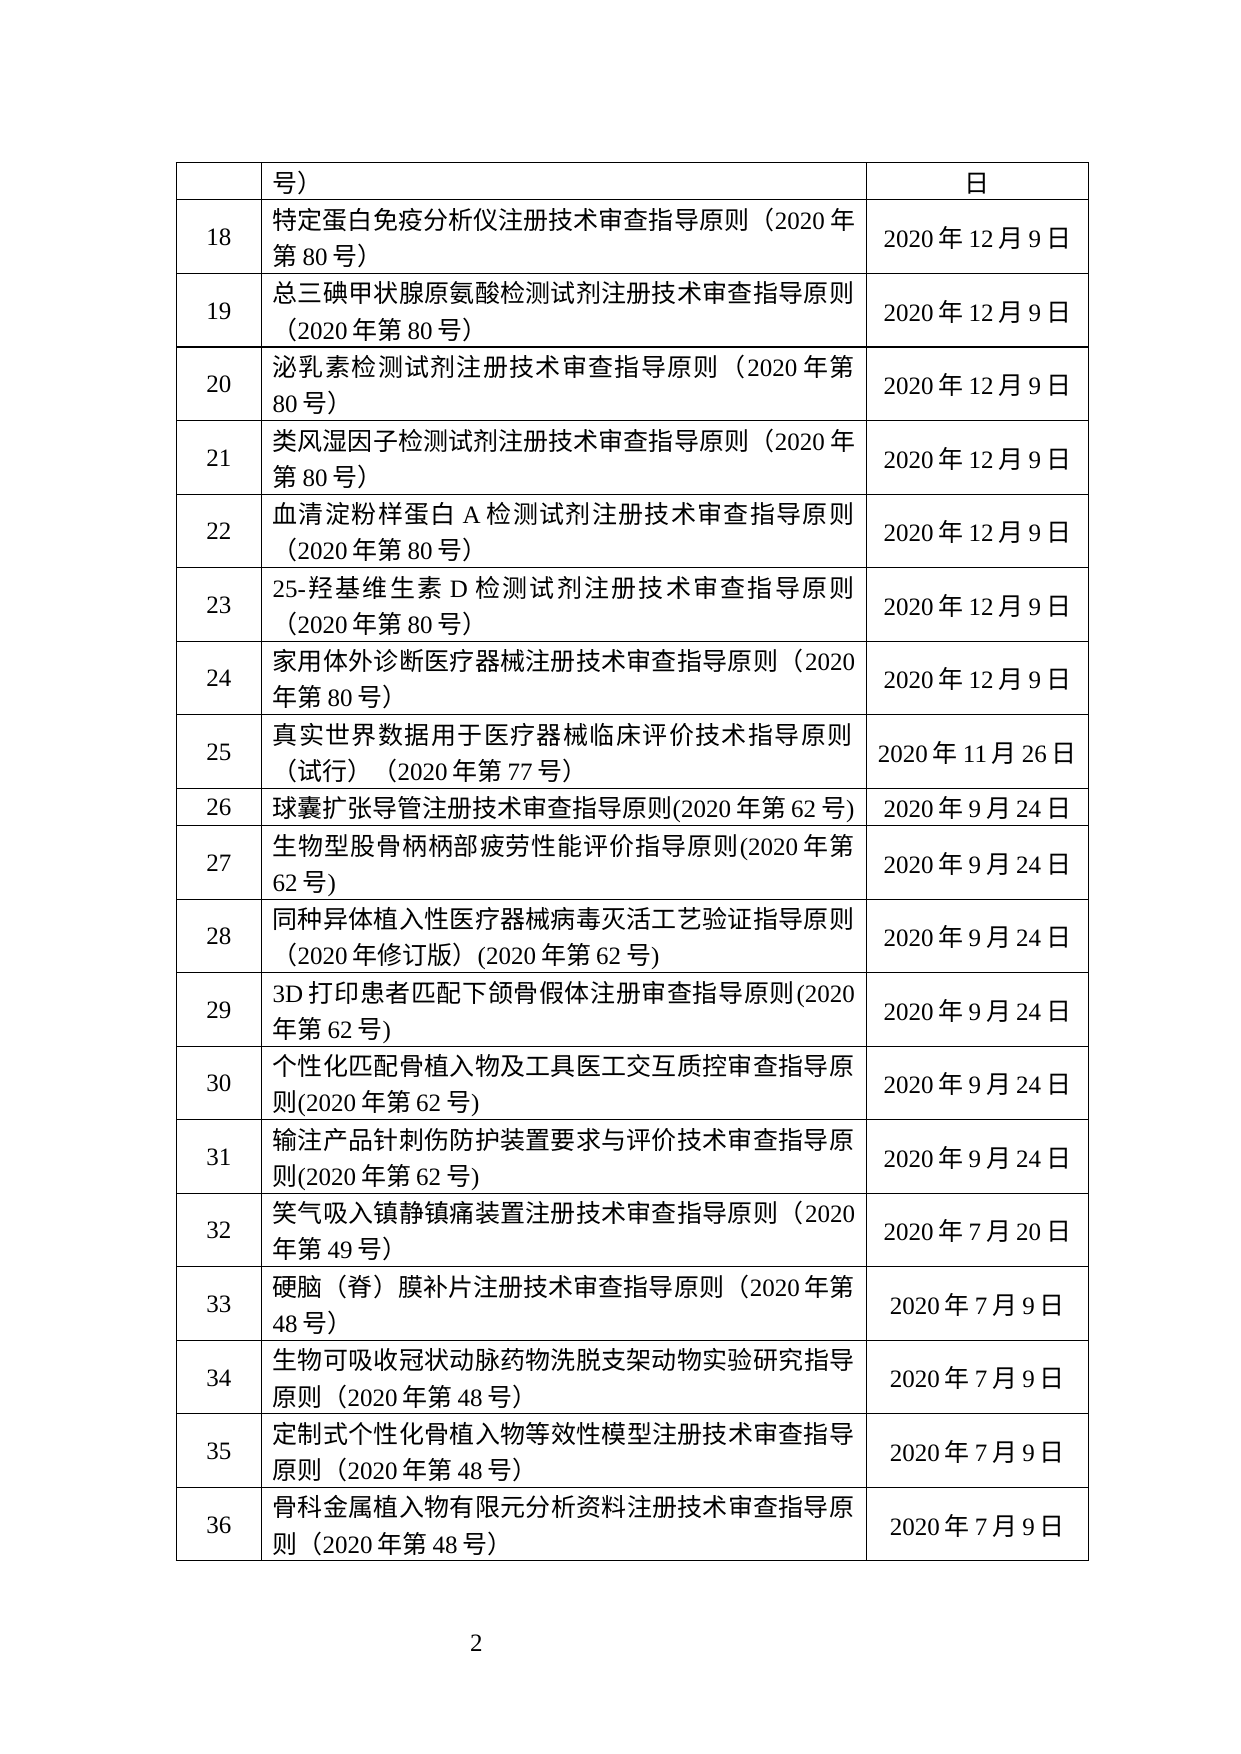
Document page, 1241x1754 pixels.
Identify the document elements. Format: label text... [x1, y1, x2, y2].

table_cell 31 [177, 1120, 261, 1193]
table_cell 2020年9月24日 [867, 1120, 1088, 1193]
table_cell 同种异体植入性医疗器械病毒灭活工艺验证指导原则（2020年修订版）(2020年第62号) [262, 900, 866, 972]
table_cell 36 [177, 1488, 261, 1560]
table_cell 30 [177, 1047, 261, 1119]
table_cell 2020年7月9日 [867, 1414, 1088, 1487]
table_cell 球囊扩张导管注册技术审查指导原则(2020年第62号) [262, 789, 866, 825]
table_cell 2020年12月9日 [867, 568, 1088, 641]
table_cell 特定蛋白免疫分析仪注册技术审查指导原则（2020年第80号） [262, 200, 866, 273]
table_cell 27 [177, 826, 261, 898]
table_cell 硬脑（脊）膜补片注册技术审查指导原则（2020年第48号） [262, 1267, 866, 1340]
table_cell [262, 163, 866, 199]
table_cell 34 [177, 1341, 261, 1413]
table_cell 33 [177, 1267, 261, 1340]
table_cell 2020年12月9日 [867, 642, 1088, 714]
table_cell 2020年12月9日 [867, 274, 1088, 346]
table_cell 2020年12月9日 [867, 200, 1088, 273]
table_cell 个性化匹配骨植入物及工具医工交互质控审查指导原则(2020年第62号) [262, 1047, 866, 1119]
table_cell 17 [177, 163, 261, 199]
table_cell 19 [177, 274, 261, 346]
table_cell 2020年9月24日 [867, 900, 1088, 972]
table_cell 定制式个性化骨植入物等效性模型注册技术审查指导原则（2020年第48号） [262, 1414, 866, 1487]
table_cell 35 [177, 1414, 261, 1487]
table_cell 25-羟基维生素D检测试剂注册技术审查指导原则（2020年第80号） [262, 568, 866, 641]
table_cell 2020年7月9日 [867, 1267, 1088, 1340]
table_cell 生物可吸收冠状动脉药物洗脱支架动物实验研究指导原则（2020年第48号） [262, 1341, 866, 1413]
table_cell 生物型股骨柄柄部疲劳性能评价指导原则(2020年第62号) [262, 826, 866, 898]
table_cell 2020年11月26日 [867, 715, 1088, 788]
table_cell 2020年9月24日 [867, 789, 1088, 825]
table_cell 32 [177, 1194, 261, 1266]
table_cell 25 [177, 715, 261, 788]
table_cell 真实世界数据用于医疗器械临床评价技术指导原则（试行）（2020年第77号） [262, 715, 866, 788]
table_cell 22 [177, 495, 261, 567]
table_cell 2020年9月24日 [867, 1047, 1088, 1119]
table_cell 20 [177, 348, 261, 420]
table_cell 笑气吸入镇静镇痛装置注册技术审查指导原则（2020年第49号） [262, 1194, 866, 1266]
table_cell 2020年7月9日 [867, 1341, 1088, 1413]
table_cell 泌乳素检测试剂注册技术审查指导原则（2020年第80号） [262, 348, 866, 420]
table_cell 26 [177, 789, 261, 825]
table_cell 29 [177, 973, 261, 1046]
table_cell 家用体外诊断医疗器械注册技术审查指导原则（2020年第80号） [262, 642, 866, 714]
table_cell 23 [177, 568, 261, 641]
table_cell 2020年12月21日 [867, 163, 1088, 199]
table_cell 2020年12月9日 [867, 495, 1088, 567]
table_cell 2020年9月24日 [867, 973, 1088, 1046]
table_cell 2020年12月9日 [867, 348, 1088, 420]
table_cell 血清淀粉样蛋白A检测试剂注册技术审查指导原则（2020年第80号） [262, 495, 866, 567]
table_cell 3D打印患者匹配下颌骨假体注册审查指导原则(2020年第62号) [262, 973, 866, 1046]
table_cell 28 [177, 900, 261, 972]
table_cell 24 [177, 642, 261, 714]
table_cell 18 [177, 200, 261, 273]
table_cell 2020年12月9日 [867, 421, 1088, 493]
table_cell 2020年7月20日 [867, 1194, 1088, 1266]
table_cell 骨科金属植入物有限元分析资料注册技术审查指导原则（2020年第48号） [262, 1488, 866, 1560]
table_cell 总三碘甲状腺原氨酸检测试剂注册技术审查指导原则（2020年第80号） [262, 274, 866, 346]
table_cell 2020年9月24日 [867, 826, 1088, 898]
table_cell 输注产品针刺伤防护装置要求与评价技术审查指导原则(2020年第62号) [262, 1120, 866, 1193]
table_cell 2020年7月9日 [867, 1488, 1088, 1560]
table_cell 21 [177, 421, 261, 493]
table_cell 类风湿因子检测试剂注册技术审查指导原则（2020年第80号） [262, 421, 866, 493]
